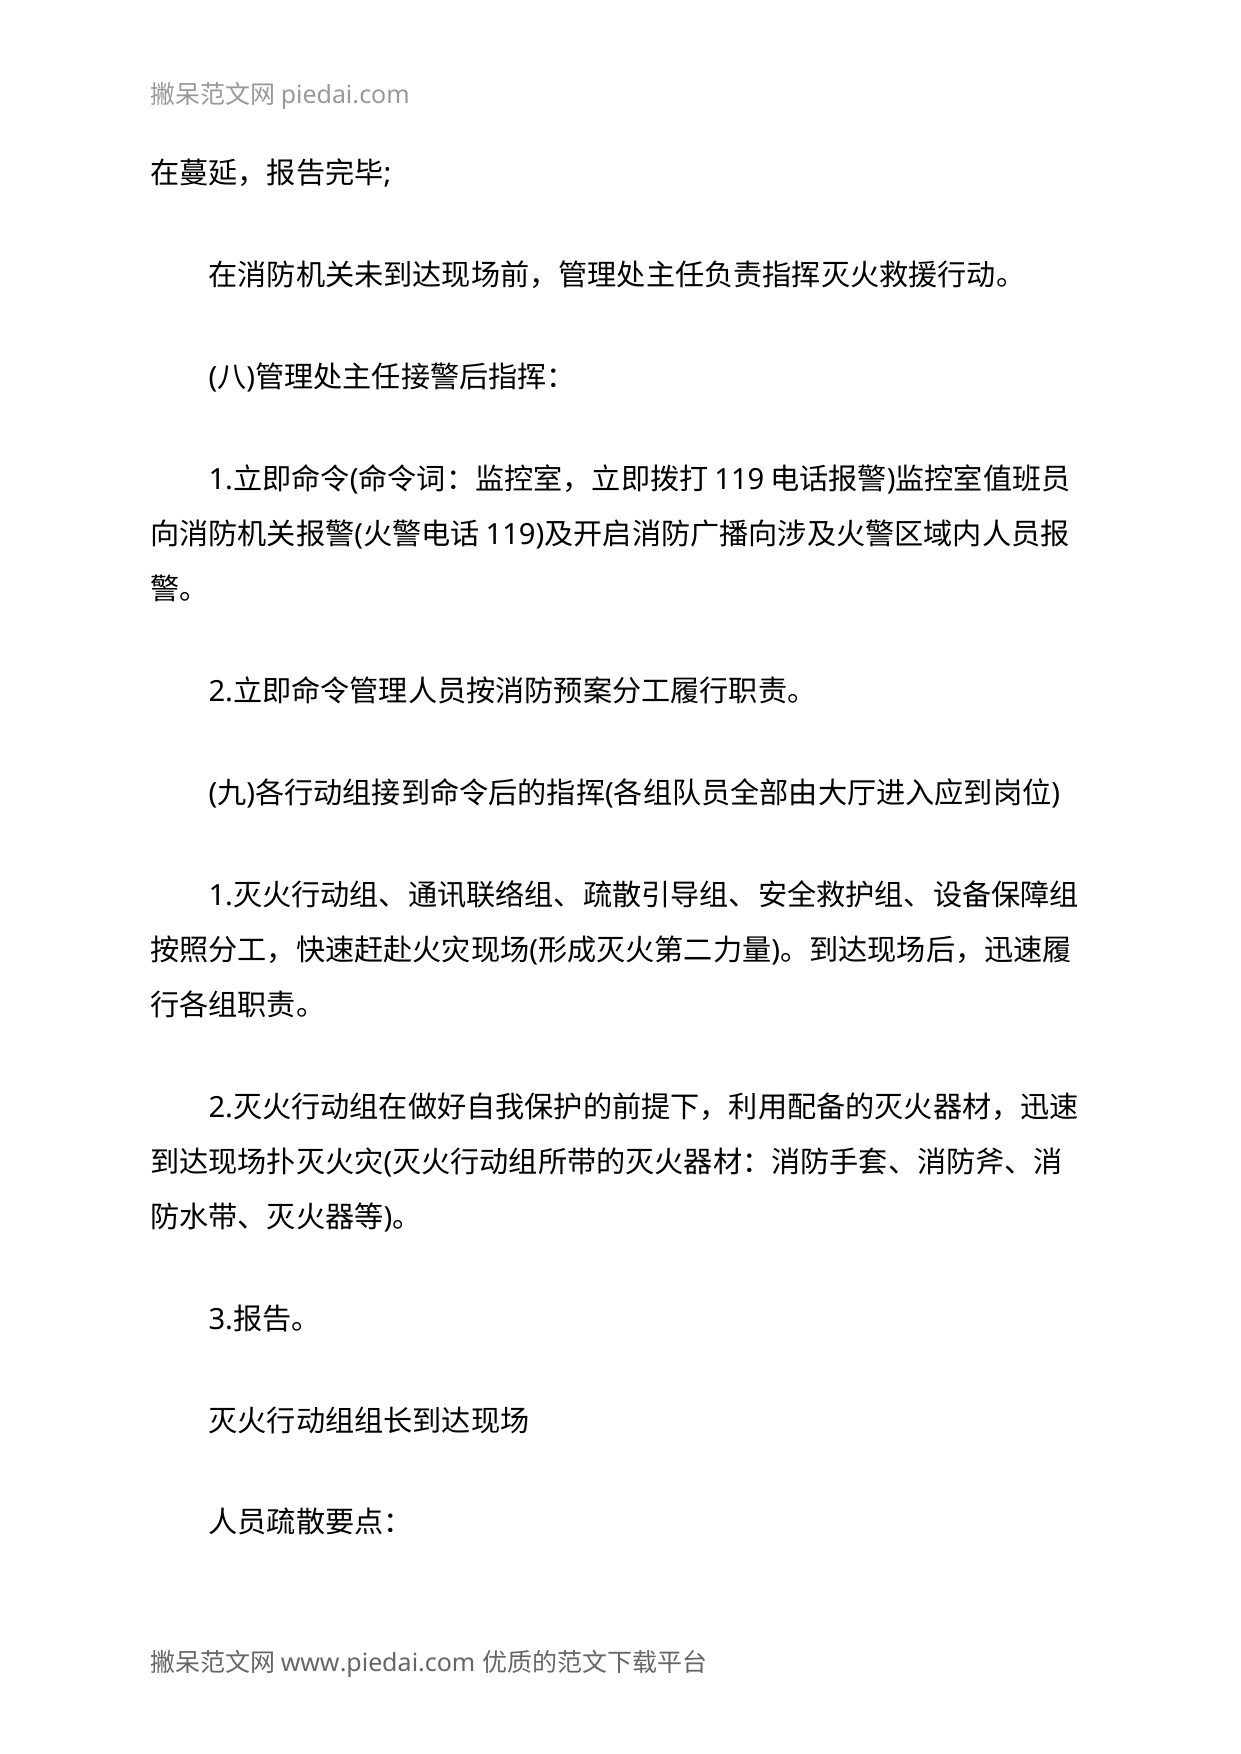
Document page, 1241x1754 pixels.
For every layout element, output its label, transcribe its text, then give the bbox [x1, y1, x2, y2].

text 2.立即命令管理人员按消防预案分工履行职责。 [150, 667, 1090, 710]
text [150, 150, 1090, 192]
text 人员疏散要点： [150, 1499, 1090, 1541]
text (九)各行动组接到命令后的指挥(各组队员全部由大厅进入应到岗位) [150, 769, 1090, 812]
text 灭火行动组组长到达现场 [150, 1397, 1090, 1439]
text 1.立即命令(命令词：监控室，立即拨打119电话报警)监控室值班员向消防机关报警(火警电话119)及开启消防广播向涉及火警区域内人员报警。 [150, 456, 1090, 608]
text 1.灭火行动组、通讯联络组、疏散引导组、安全救护组、设备保障组按照分工，快速赶赴火灾现场(形成灭火第二力量)。到达现场后，迅速履行各组职责。 [150, 871, 1090, 1024]
text 在消防机关未到达现场前，管理处主任负责指挥灭火救援行动。 [150, 252, 1090, 294]
text (八)管理处主任接警后指挥： [150, 354, 1090, 396]
text 2.灭火行动组在做好自我保护的前提下，利用配备的灭火器材，迅速到达现场扑灭火灾(灭火行动组所带的灭火器材：消防手套、消防斧、消防水带、灭火器等)。 [150, 1083, 1090, 1236]
text 3.报告。 [150, 1295, 1090, 1338]
